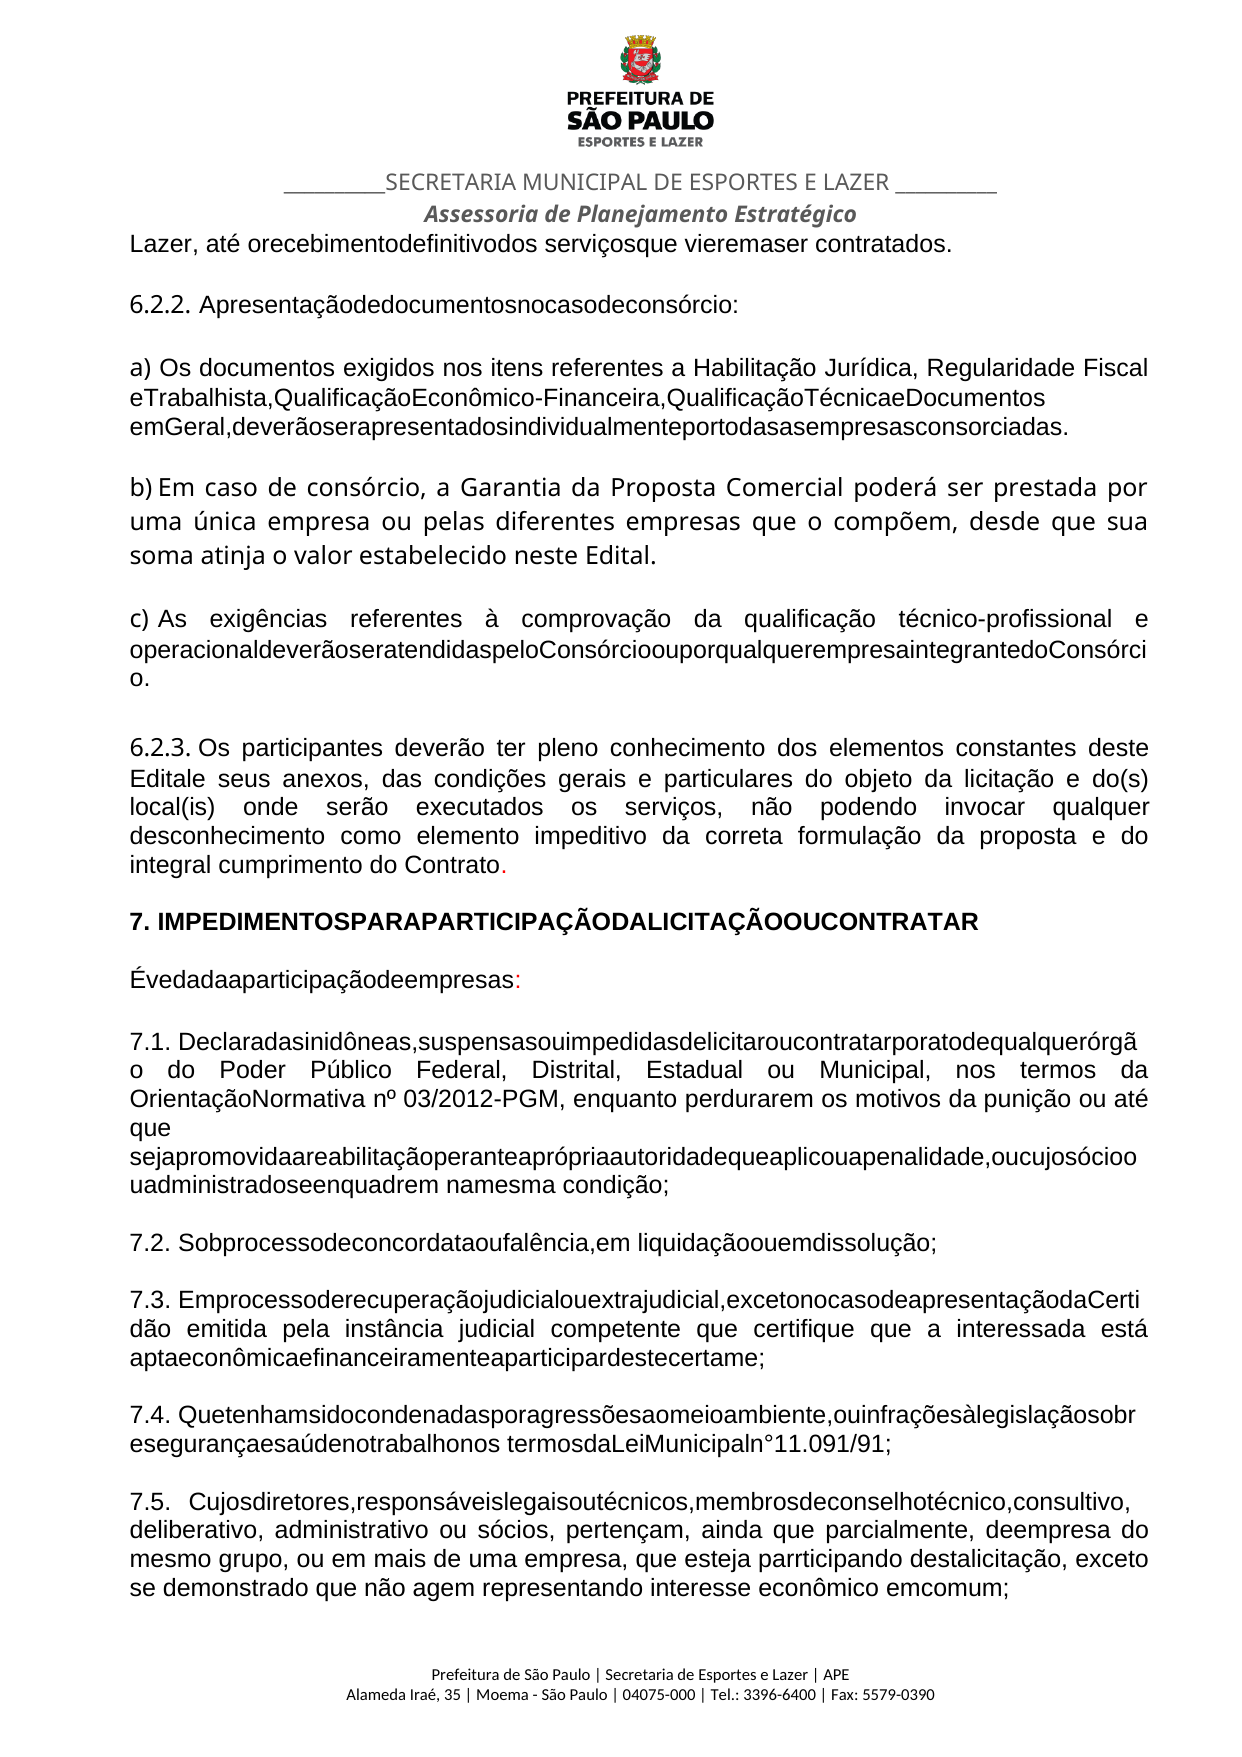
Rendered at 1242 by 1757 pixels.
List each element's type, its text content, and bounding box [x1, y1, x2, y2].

list Em caso de consórcio, a Garantia da Proposta Comercial poderá ser prestada por uma única empresa ou pelas diferentes empresas que o compõem, desde que sua soma atinja o valor estabelecido neste Edital. [129, 469, 1149, 572]
list As exigências referentes à comprovação da qualificação técnico-profissional e operacionaldeverãoseratendidaspeloConsórcioouporqualquerempresaintegrantedoConsórcio. [129, 601, 1150, 692]
list Os participantes deverão ter pleno conhecimento dos elementos constantes deste Editale seus anexos, das condições gerais e particulares do objeto da licitação e do(s) local(is) onde serão executados os serviços, não podendo invocar qualquer desconhecimento como elemento impeditivo da correta formulação da proposta e do integral cumprimento do Contrato. [129, 729, 1151, 878]
list Os documentos exigidos nos itens referentes a Habilitação Jurídica, Regularidade Fiscal eTrabalhista,QualificaçãoEconômico-Financeira,QualificaçãoTécnicaeDocumentos emGeral,deverãoserapresentadosindividualmenteportodasasempresasconsorciadas. [129, 349, 1150, 441]
list Emprocessoderecuperaçãojudicialouextrajudicial,excetonocasodeapresentaçãodaCertidão emitida pela instância judicial competente que certifique que a interessada está aptaeconômicaefinanceiramenteaparticipardestecertame; [129, 1285, 1150, 1372]
list Declaradasinidôneas,suspensasouimpedidasdelicitaroucontratarporatodequalquerórgão do Poder Público Federal, Distrital, Estadual ou Municipal, nos termos da OrientaçãoNormativa nº 03/2012-PGM, enquanto perdurarem os motivos da punição ou até que sejapromovidaareabilitaçãoperanteaprópriaautoridadequeaplicouapenalidade,oucujosócioouadministradoseenquadrem namesma condição; [129, 1027, 1150, 1199]
subtitle IMPEDIMENTOSPARAPARTICIPAÇÃODALICITAÇÃOOUCONTRATAR [129, 907, 1167, 936]
list Sobprocessodeconcordataoufalência,em liquidaçãoouemdissolução; [129, 1228, 1167, 1257]
text Évedadaaparticipaçãodeempresas: [129, 965, 1167, 993]
list Cujosdiretores,responsáveislegaisoutécnicos,membrosdeconselhotécnico,consultivo, deliberativo, administrativo ou sócios, pertençam, ainda que parcialmente, deempresa do mesmo grupo, ou em mais de uma empresa, que esteja parrticipando destalicitação, exceto se demonstrado que não agem representando interesse econômico emcomum; [129, 1486, 1150, 1601]
picture [534, 14, 747, 167]
list Apresentaçãodedocumentosnocasodeconsórcio: [129, 286, 1167, 320]
list Quetenhamsidocondenadasporagressõesaomeioambiente,ouinfraçõesàlegislaçãosobresegurançaesaúdenotrabalhonos termosdaLeiMunicipaln°11.091/91; [129, 1400, 1150, 1458]
